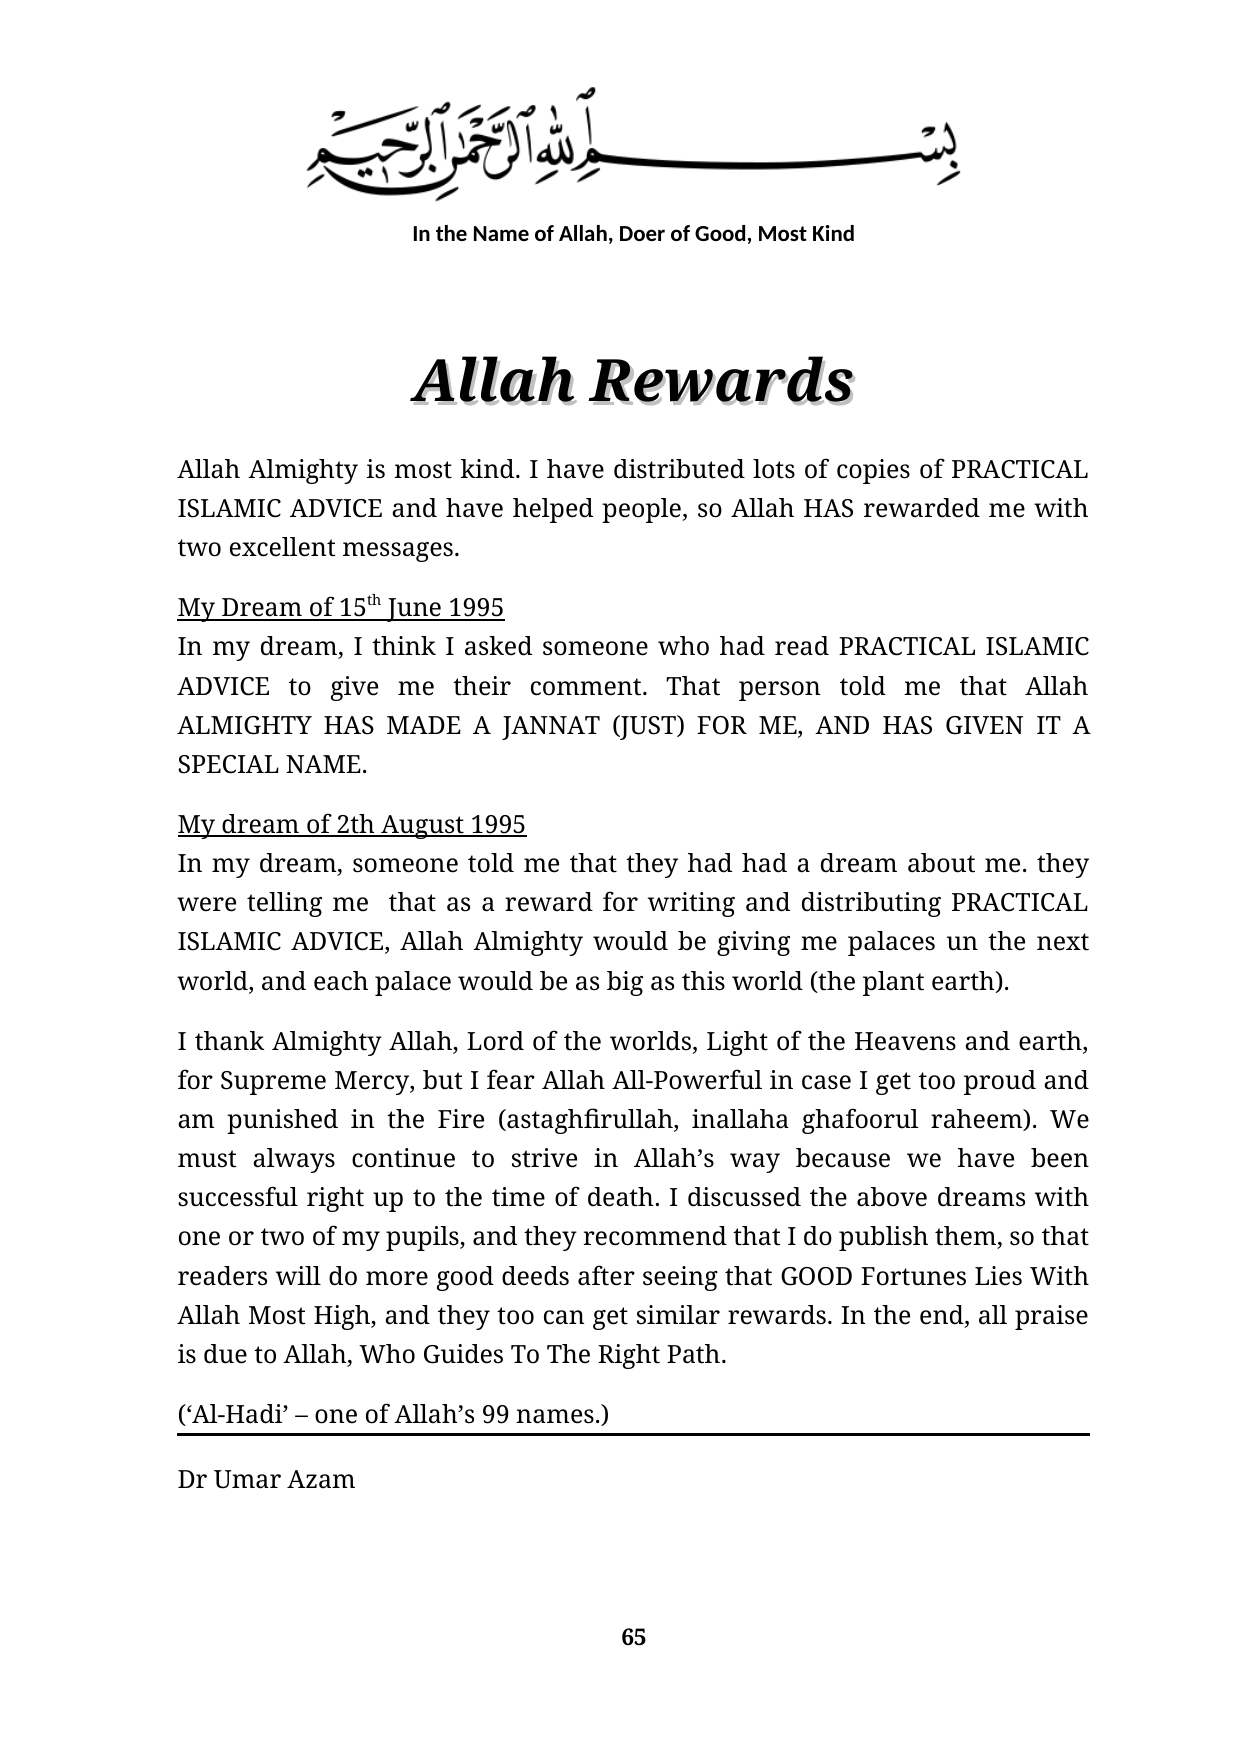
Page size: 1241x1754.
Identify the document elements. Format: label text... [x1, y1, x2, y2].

text In my dream, I think I asked someone who had read PRACTICAL ISLAMIC ADVICE to give me their comment. That person told me that Allah ALMIGHTY HAS MADE A JANNAT (JUST) FOR ME, AND HAS GIVEN IT A Special name. [177, 629, 1090, 781]
text (‘Al-Hadi’ – one of Allah’s 99 names.) [177, 1397, 1090, 1433]
text My Dream of 15th June 1995 [177, 590, 1090, 624]
text Dr Umar Azam [177, 1462, 1090, 1496]
text My dream of 2th August 1995 [177, 807, 1090, 841]
text In my dream, someone told me that they had had a dream about me. they were telling me that as a reward for writing and distributing PRACTICAL ISLAMIC ADVICE, Allah Almighty would be giving me palaces un the next world, and each palace would be as big as this world (the plant earth). [177, 846, 1090, 997]
text Allah Rewards [177, 339, 1090, 419]
text I thank Almighty Allah, Lord of the worlds, Light of the Heavens and earth, for Supreme Mercy, but I fear Allah All-Powerful in case I get too proud and am punished in the Fire (astaghfirullah, inallaha ghafoorul raheem). We must always continue to strive in Allah’s way because we have been successful right up to the time of death. I discussed the above dreams with one or two of my pupils, and they recommend that I do publish them, so that readers will do more good deeds after seeing that GOOD Fortunes Lies With Allah Most High, and they too can get similar rewards. In the end, all praise is due to Allah, Who Guides To The Right Path. [177, 1023, 1090, 1371]
text Allah Almighty is most kind. I have distributed lots of copies of PRACTICAL ISLAMIC ADVICE and have helped people, so Allah HAS rewarded me with two excellent messages. [177, 452, 1090, 564]
